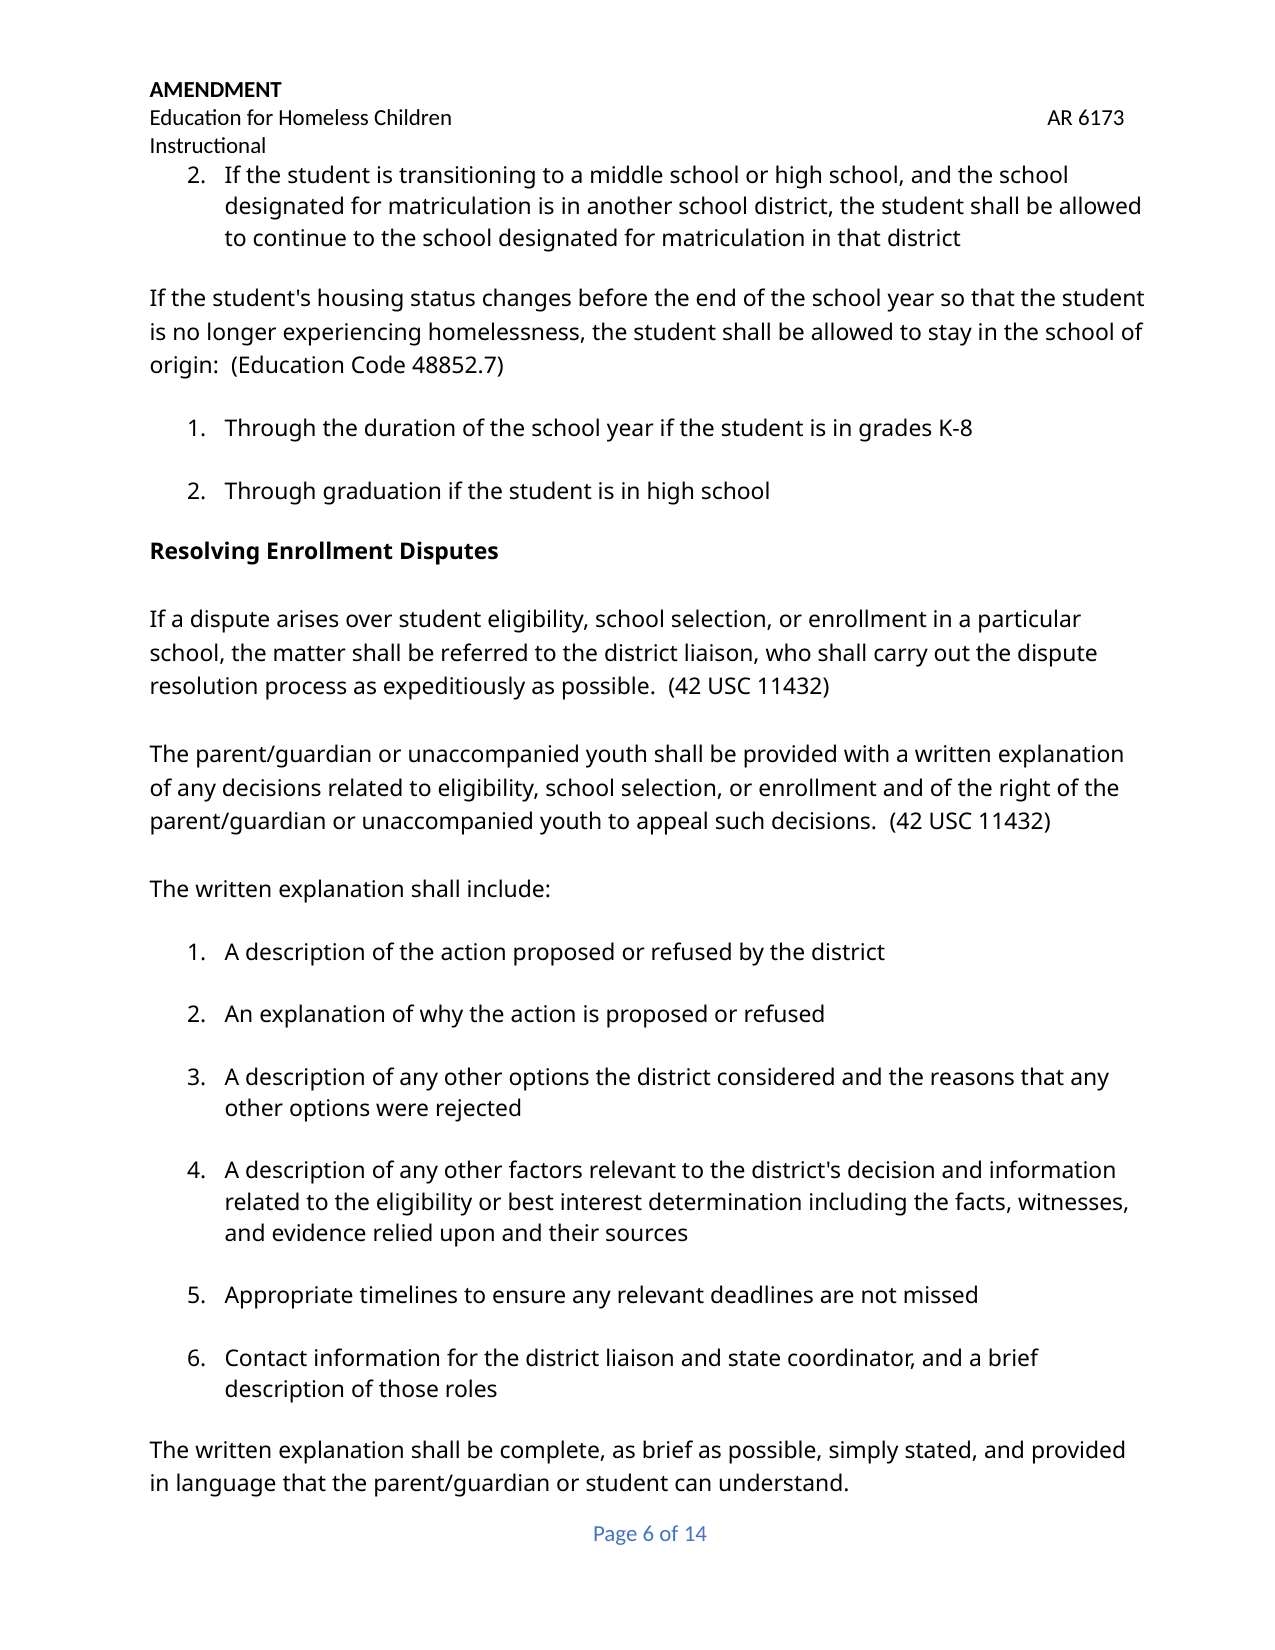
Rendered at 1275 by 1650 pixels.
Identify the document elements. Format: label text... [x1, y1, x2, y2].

list An explanation of why the action is proposed or refused [187, 998, 1150, 1061]
list Through the duration of the school year if the student is in grades K-8 [187, 412, 1150, 475]
text Resolving Enrollment Disputes If a dispute arises over student eligibility, school selection, or enrollment in a particular school, the matter shall be referred to the district liaison, who shall carry out the dispute resolution process as expeditiously as possible. (42 USC 11432) The parent/guardian or unaccompanied youth shall be provided with a written explanation of any decisions related to eligibility, school selection, or enrollment and of the right of the parent/guardian or unaccompanied youth to appeal such decisions. (42 USC 11432) The written explanation shall include: [149, 535, 1150, 904]
list A description of any other factors relevant to the district's decision and information related to the eligibility or best interest determination including the facts, witnesses, and evidence relied upon and their sources [187, 1154, 1150, 1279]
text If the student's housing status changes before the end of the school year so that the student is no longer experiencing homelessness, the student shall be allowed to stay in the school of origin: (Education Code 48852.7) [149, 282, 1150, 381]
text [149, 1434, 1150, 1499]
list A description of the action proposed or refused by the district [187, 936, 1150, 998]
list Appropriate timelines to ensure any relevant deadlines are not missed [187, 1279, 1150, 1342]
list Contact information for the district liaison and state coordinator, and a brief description of those roles [187, 1342, 1150, 1404]
list A description of any other options the district considered and the reasons that any other options were rejected [187, 1061, 1150, 1154]
list If the student is transitioning to a middle school or high school, and the school designated for matriculation is in another school district, the student shall be allowed to continue to the school designated for matriculation in that district [187, 159, 1150, 253]
list Through graduation if the student is in high school [187, 475, 1150, 506]
